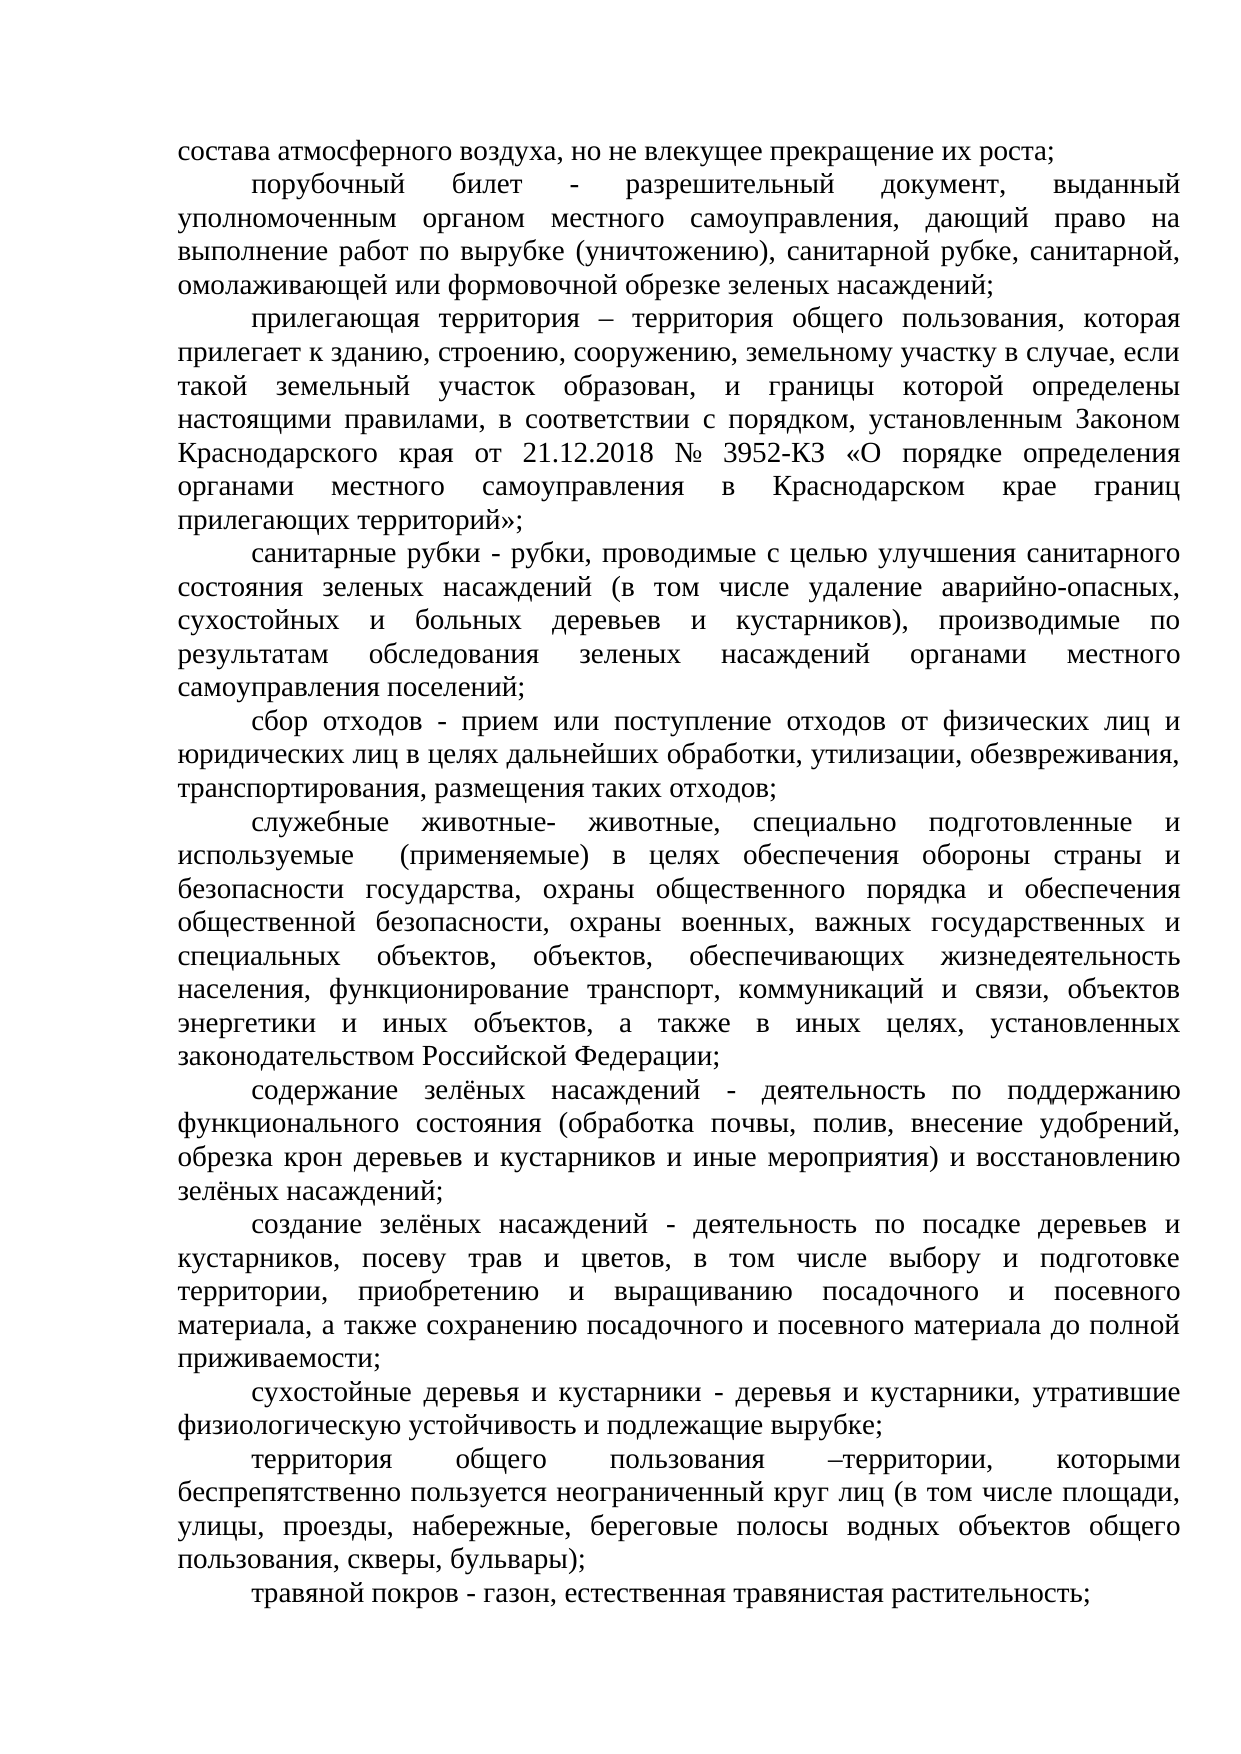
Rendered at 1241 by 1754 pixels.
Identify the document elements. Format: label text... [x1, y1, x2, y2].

text санитарные рубки - рубки, проводимые с целью улучшения санитарного состояния зеленых насаждений (в том числе удаление аварийно-опасных, сухостойных и больных деревьев и кустарников), производимые по результатам обследования зеленых насаждений органами местного самоуправления поселений; [177, 535, 1181, 703]
text сбор отходов - прием или поступление отходов от физических лиц и юридических лиц в целях дальнейших обработки, утилизации, обезвреживания, транспортирования, размещения таких отходов; [177, 703, 1181, 804]
text служебные животные- животные, специально подготовленные и используемые (применяемые) в целях обеспечения обороны страны и безопасности государства, охраны общественного порядка и обеспечения общественной безопасности, охраны военных, важных государственных и специальных объектов, объектов, обеспечивающих жизнедеятельность населения, функционирование транспорт, коммуникаций и связи, объектов энергетики и иных объектов, а также в иных целях, установленных законодательством Российской Федерации; [177, 804, 1181, 1072]
text территория общего пользования –территории, которыми беспрепятственно пользуется неограниченный круг лиц (в том числе площади, улицы, проезды, набережные, береговые полосы водных объектов общего пользования, скверы, бульвары); [177, 1441, 1181, 1575]
text содержание зелёных насаждений - деятельность по поддержанию функционального состояния (обработка почвы, полив, внесение удобрений, обрезка крон деревьев и кустарников и иные мероприятия) и восстановлению зелёных насаждений; [177, 1072, 1181, 1206]
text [177, 133, 1181, 166]
text сухостойные деревья и кустарники - деревья и кустарники, утратившие физиологическую устойчивость и подлежащие вырубке; [177, 1374, 1181, 1441]
text порубочный билет - разрешительный документ, выданный уполномоченным органом местного самоуправления, дающий право на выполнение работ по вырубке (уничтожению), санитарной рубке, санитарной, омолаживающей или формовочной обрезке зеленых насаждений; [177, 166, 1181, 301]
text травяной покров - газон, естественная травянистая растительность; [177, 1575, 1181, 1609]
text создание зелёных насаждений - деятельность по посадке деревьев и кустарников, посеву трав и цветов, в том числе выбору и подготовке территории, приобретению и выращиванию посадочного и посевного материала, а также сохранению посадочного и посевного материала до полной приживаемости; [177, 1206, 1181, 1374]
text прилегающая территория – территория общего пользования, которая прилегает к зданию, строению, сооружению, земельному участку в случае, если такой земельный участок образован, и границы которой определены настоящими правилами, в соответствии с порядком, установленным Законом Краснодарского края от 21.12.2018 № 3952-КЗ «О порядке определения органами местного самоуправления в Краснодарском крае границ прилегающих территорий»; [177, 301, 1181, 535]
